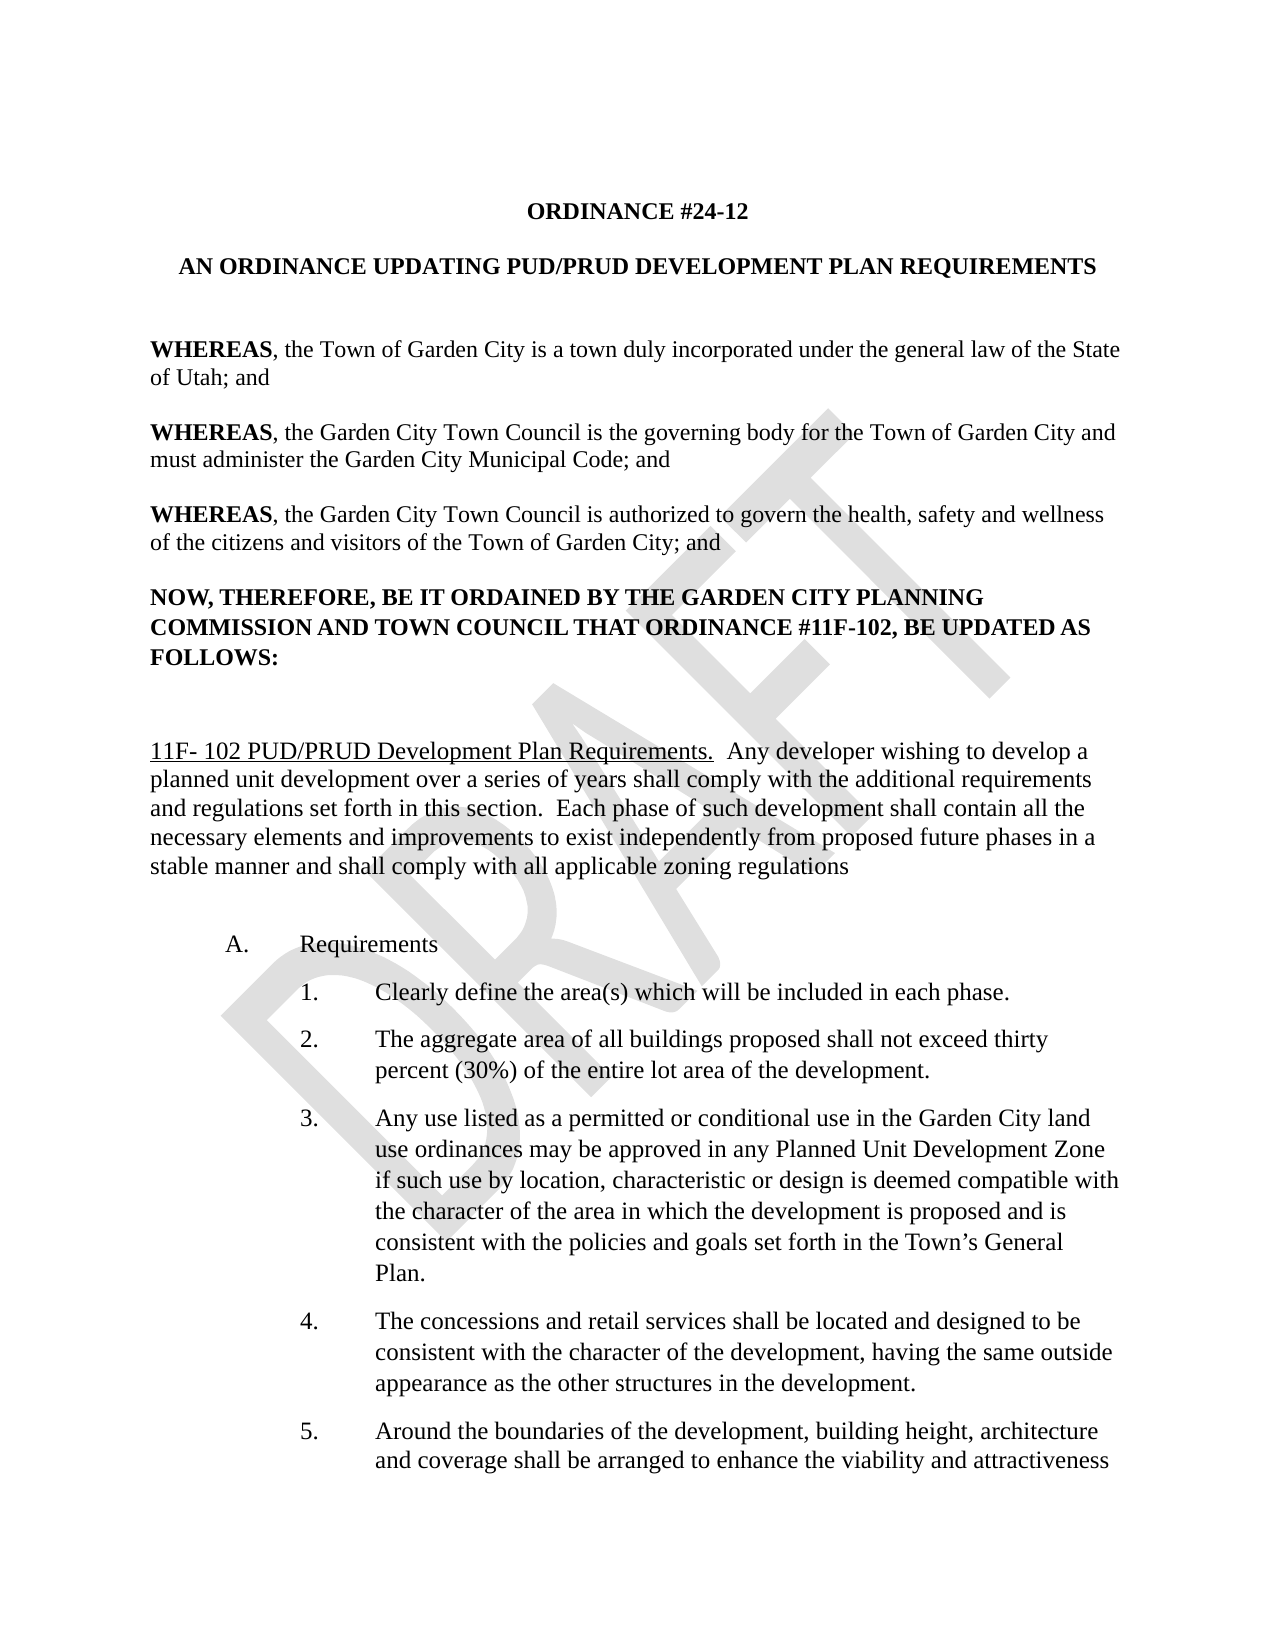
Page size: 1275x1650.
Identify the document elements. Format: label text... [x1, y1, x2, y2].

text A. Requirements [225, 929, 1125, 958]
text 3. Any use listed as a permitted or conditional use in the Garden City land use ordinances may be approved in any Planned Unit Development Zone if such use by location, characteristic or design is deemed compatible with the character of the area in which the development is proposed and is consistent with the policies and goals set forth in the Town’s General Plan. [300, 1103, 1125, 1287]
text WHEREAS, the Garden City Town Council is the governing body for the Town of Garden City and must administer the Garden City Municipal Code; and [150, 418, 1125, 473]
text AN ORDINANCE UPDATING PUD/PRUD DEVELOPMENT PLAN REQUIREMENTS [150, 252, 1125, 280]
text 1. Clearly define the area(s) which will be included in each phase. [300, 977, 1125, 1006]
text WHEREAS, the Garden City Town Council is authorized to govern the health, safety and wellness of the citizens and visitors of the Town of Garden City; and [150, 501, 1125, 556]
subtitle 11F- 102 PUD/PRUD Development Plan Requirements. Any developer wishing to develop a planned unit development over a series of years shall comply with the additional requirements and regulations set forth in this section. Each phase of such development shall contain all the necessary elements and improvements to exist independently from proposed future phases in a stable manner and shall comply with all applicable zoning regulations [150, 736, 1125, 879]
text ORDINANCE #24-12 [150, 197, 1125, 224]
text WHEREAS, the Town of Garden City is a town duly incorporated under the general law of the State of Utah; and [150, 335, 1125, 390]
text 4. The concessions and retail services shall be located and designed to be consistent with the character of the development, having the same outside appearance as the other structures in the development. [300, 1306, 1125, 1397]
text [300, 1416, 1125, 1473]
text 2. The aggregate area of all buildings proposed shall not exceed thirty percent (30%) of the entire lot area of the development. [300, 1024, 1125, 1084]
text NOW, THEREFORE, BE IT ORDAINED BY THE GARDEN CITY PLANNING COMMISSION AND TOWN COUNCIL THAT ORDINANCE #11F-102, BE UPDATED AS FOLLOWS: [150, 583, 1125, 671]
